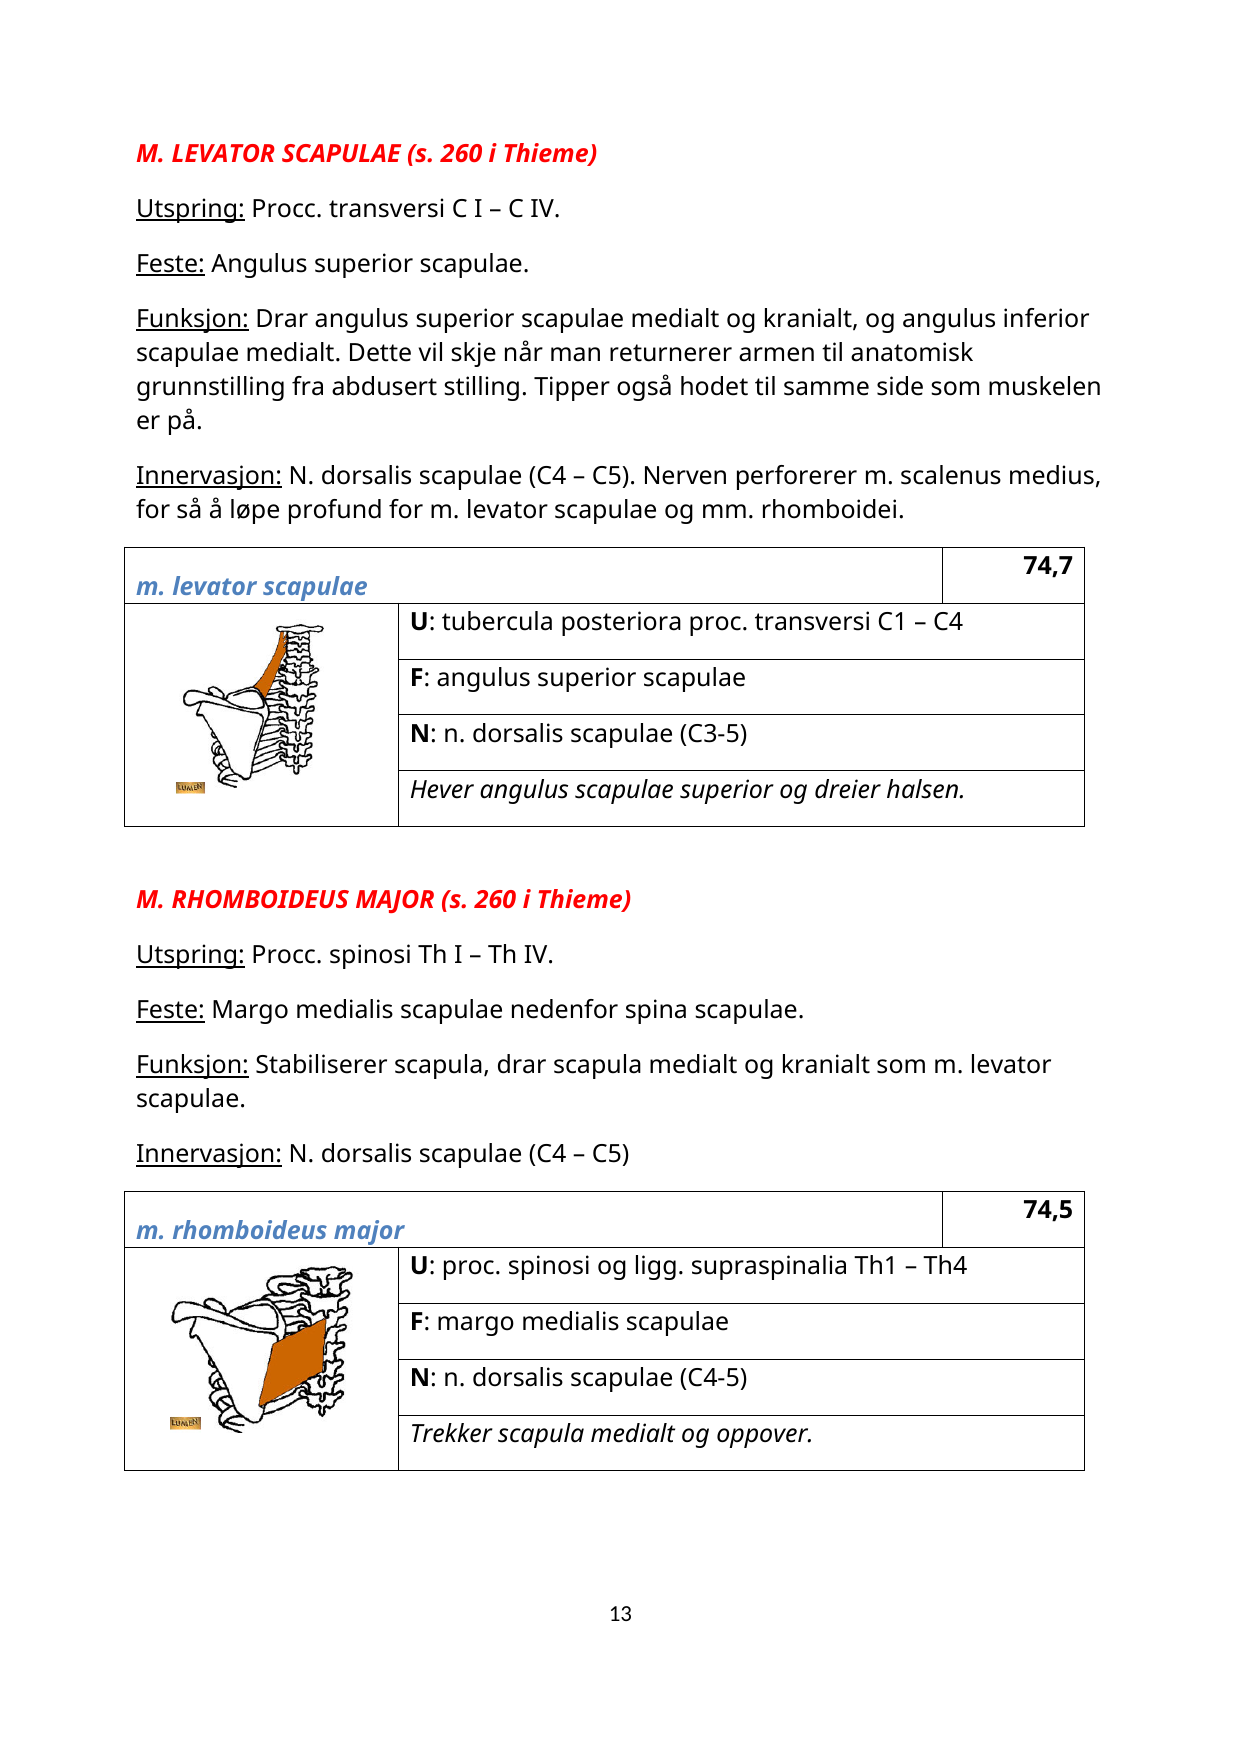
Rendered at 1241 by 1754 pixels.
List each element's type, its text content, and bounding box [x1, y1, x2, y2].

table_cell [125, 1248, 398, 1470]
text M. LEVATOR SCAPULAE (s. 260 i Thieme) [136, 136, 1104, 170]
text Feste: Margo medialis scapulae nedenfor spina scapulae. [136, 992, 1104, 1026]
text M. RHOMBOIDEUS MAJOR (s. 260 i Thieme) [136, 882, 1104, 916]
table_cell [125, 604, 398, 826]
picture [163, 1265, 360, 1433]
text Funksjon: Drar angulus superior scapulae medialt og kranialt, og angulus inferior scapulae medialt. Dette vil skje når man returnerer armen til anatomisk grunnstilling fra abdusert stilling. Tipper også hodet til samme side som muskelen er på. [136, 301, 1104, 437]
table_cell Hever angulus scapulae superior og dreier halsen. [399, 771, 1084, 826]
table_cell N: n. dorsalis scapulae (C3-5) [399, 715, 1084, 770]
table_cell U: proc. spinosi og ligg. supraspinalia Th1 – Th4 [399, 1248, 1084, 1303]
text Utspring: Procc. spinosi Th I – Th IV. [136, 937, 1104, 971]
picture [173, 613, 349, 796]
text Utspring: Procc. transversi C I – C IV. [136, 191, 1104, 225]
table_cell F: angulus superior scapulae [399, 660, 1084, 714]
table_cell N: n. dorsalis scapulae (C4-5) [399, 1360, 1084, 1414]
table_cell U: tubercula posteriora proc. transversi C1 – C4 [399, 604, 1084, 658]
table_cell F: margo medialis scapulae [399, 1304, 1084, 1358]
table_header 74,7 [943, 548, 1084, 602]
text Innervasjon: N. dorsalis scapulae (C4 – C5). Nerven perforerer m. scalenus medius, for så å løpe profund for m. levator scapulae og mm. rhomboidei. [136, 458, 1104, 526]
table_header m. levator scapulae [125, 548, 942, 602]
text Innervasjon: N. dorsalis scapulae (C4 – C5) [136, 1136, 1104, 1170]
table_cell Trekker scapula medialt og oppover. [399, 1416, 1084, 1470]
text Feste: Angulus superior scapulae. [136, 246, 1104, 280]
text Funksjon: Stabiliserer scapula, drar scapula medialt og kranialt som m. levator scapulae. [136, 1047, 1104, 1115]
table_header m. rhomboideus major [125, 1192, 942, 1247]
table_header 74,5 [943, 1192, 1084, 1247]
